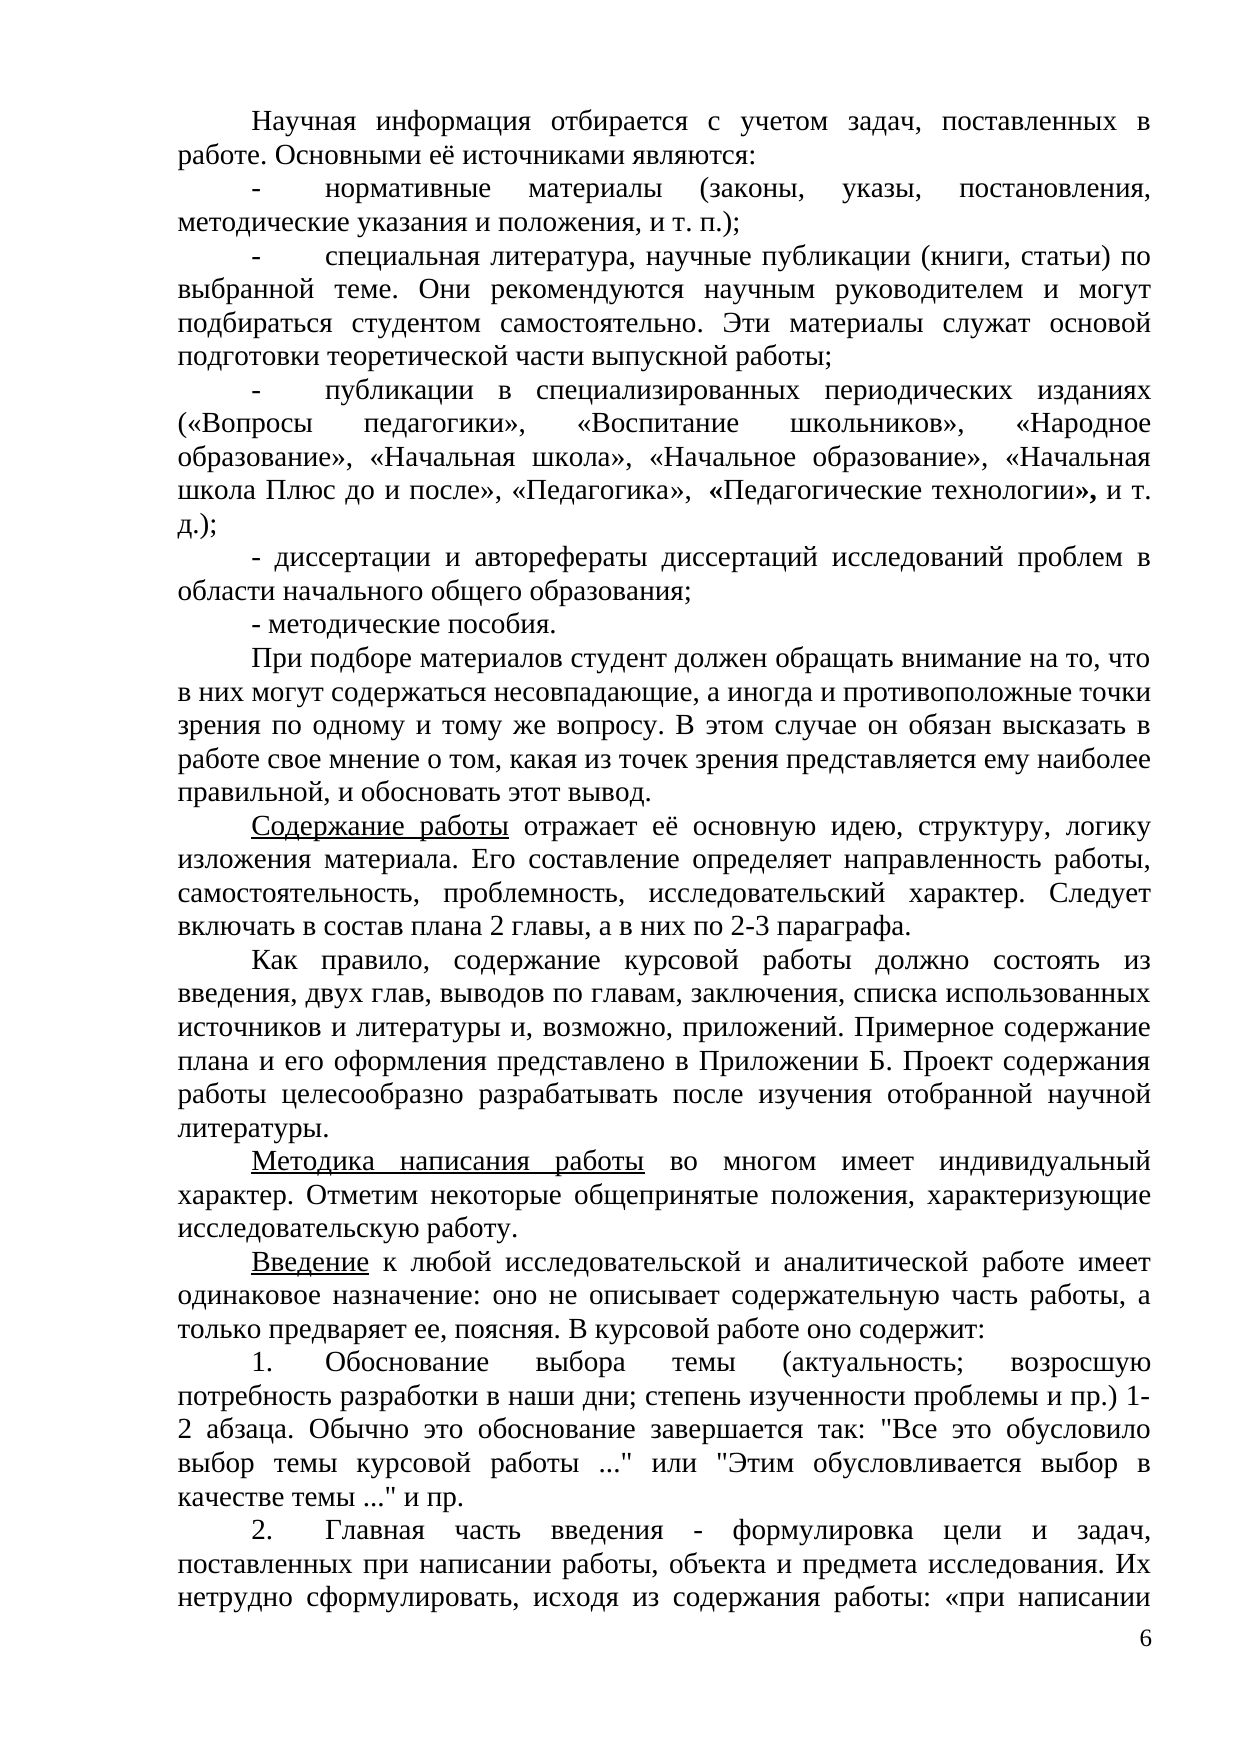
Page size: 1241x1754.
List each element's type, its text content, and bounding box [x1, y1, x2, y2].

list публикации в специализированных периодических изданиях («Вопросы педагогики», «Воспитание школьников», «Народное образование», «Начальная школа», «Начальное образование», «Начальная школа Плюс до и после», «Педагогика», «Педагогические технологии», и т. д.); [177, 372, 1152, 539]
text Методика написания работы во многом имеет индивидуальный характер. Отметим некоторые общепринятые положения, характеризующие исследовательскую работу. [177, 1143, 1152, 1244]
text Как правило, содержание курсовой работы должно состоять из введения, двух глав, выводов по главам, заключения, списка использованных источников и литературы и, возможно, приложений. Примерное содержание плана и его оформления представлено в Приложении Б. Проект содержания работы целесообразно разрабатывать после изучения отобранной научной литературы. [177, 942, 1152, 1143]
text При подборе материалов студент должен обращать внимание на то, что в них могут содержаться несовпадающие, а иногда и противоположные точки зрения по одному и тому же вопросу. В этом случае он обязан высказать в работе свое мнение о том, какая из точек зрения представляется ему наиболее правильной, и обосновать этот вывод. [177, 640, 1152, 808]
text - диссертации и авторефераты диссертаций исследований проблем в области начального общего образования; [177, 539, 1152, 607]
text Введение к любой исследовательской и аналитической работе имеет одинаковое назначение: оно не описывает содержательную часть работы, а только предваряет ее, поясняя. В курсовой работе оно содержит: [177, 1244, 1152, 1344]
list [177, 1512, 1152, 1613]
text Научная информация отбирается с учетом задач, поставленных в работе. Основными её источниками являются: [177, 103, 1152, 171]
list нормативные материалы (законы, указы, постановления, методические указания и положения, и т. п.); [177, 171, 1152, 238]
text - методические пособия. [177, 607, 1152, 640]
list специальная литература, научные публикации (книги, статьи) по выбранной теме. Они рекомендуются научным руководителем и могут подбираться студентом самостоятельно. Эти материалы служат основой подготовки теоретической части выпускной работы; [177, 238, 1152, 372]
text Содержание работы отражает её основную идею, структуру, логику изложения материала. Его составление определяет направленность работы, самостоятельность, проблемность, исследовательский характер. Следует включать в состав плана 2 главы, а в них по 2-3 параграфа. [177, 808, 1152, 942]
list Обоснование выбора темы (актуальность; возросшую потребность разработки в наши дни; степень изученности проблемы и пр.) 1-2 абзаца. Обычно это обоснование завершается так: "Все это обусловило выбор темы курсовой работы ..." или "Этим обусловливается выбор в качестве темы ..." и пр. [177, 1344, 1152, 1512]
